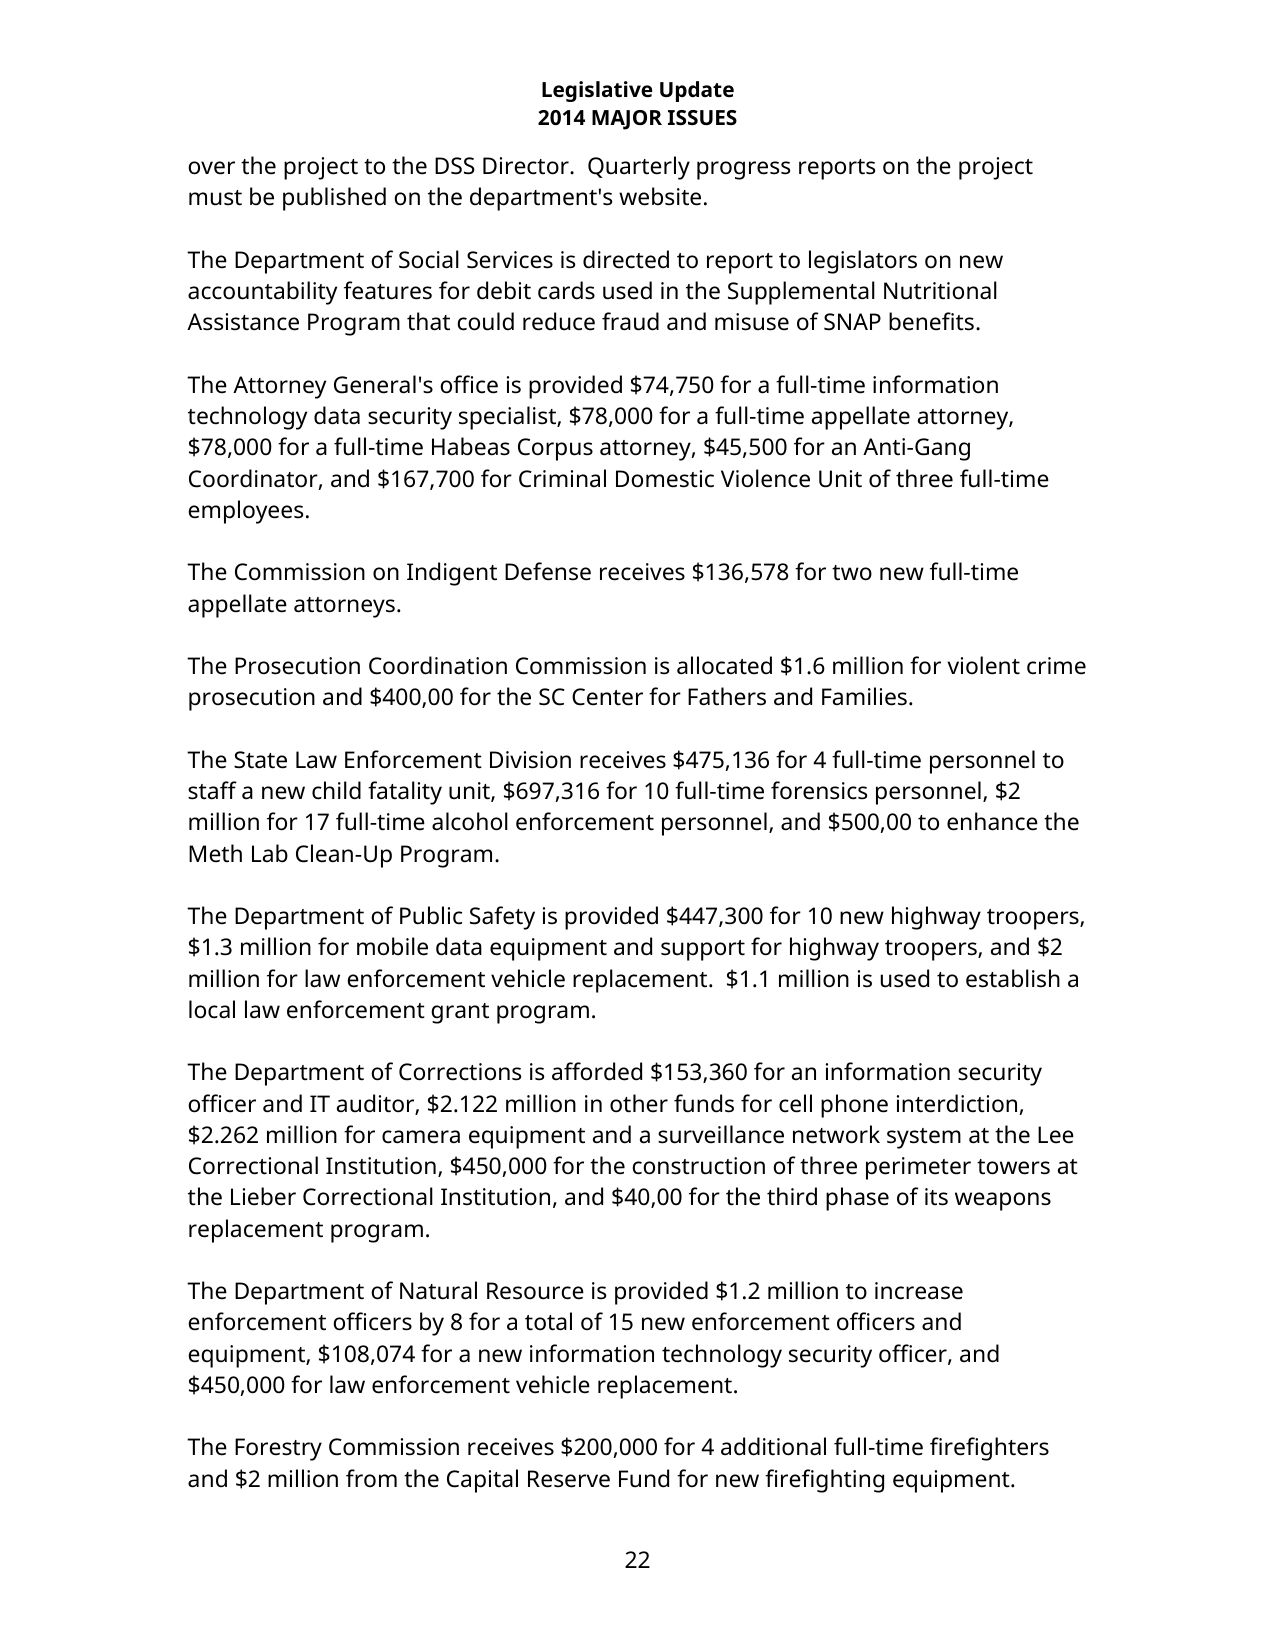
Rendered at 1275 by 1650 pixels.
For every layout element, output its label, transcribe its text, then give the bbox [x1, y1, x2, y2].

text The Forestry Commission receives $200,000 for 4 additional full-time firefighters and $2 million from the Capital Reserve Fund for new firefighting equipment. [187, 1431, 1087, 1494]
text The Commission on Indigent Defense receives $136,578 for two new full-time appellate attorneys. [187, 556, 1087, 619]
text The Prosecution Coordination Commission is allocated $1.6 million for violent crime prosecution and $400,00 for the SC Center for Fathers and Families. [187, 650, 1087, 712]
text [187, 150, 1087, 212]
text The Department of Natural Resource is provided $1.2 million to increase enforcement officers by 8 for a total of 15 new enforcement officers and equipment, $108,074 for a new information technology security officer, and $450,000 for law enforcement vehicle replacement. [187, 1275, 1087, 1400]
text The Attorney General's office is provided $74,750 for a full-time information technology data security specialist, $78,000 for a full-time appellate attorney, $78,000 for a full-time Habeas Corpus attorney, $45,500 for an Anti-Gang Coordinator, and $167,700 for Criminal Domestic Violence Unit of three full-time employees. [187, 369, 1087, 525]
text The Department of Public Safety is provided $447,300 for 10 new highway troopers, $1.3 million for mobile data equipment and support for highway troopers, and $2 million for law enforcement vehicle replacement. $1.1 million is used to establish a local law enforcement grant program. [187, 900, 1087, 1025]
text The Department of Social Services is directed to report to legislators on new accountability features for debit cards used in the Supplemental Nutritional Assistance Program that could reduce fraud and misuse of SNAP benefits. [187, 244, 1087, 337]
text The State Law Enforcement Division receives $475,136 for 4 full-time personnel to staff a new child fatality unit, $697,316 for 10 full-time forensics personnel, $2 million for 17 full-time alcohol enforcement personnel, and $500,00 to enhance the Meth Lab Clean-Up Program. [187, 744, 1087, 869]
text The Department of Corrections is afforded $153,360 for an information security officer and IT auditor, $2.122 million in other funds for cell phone interdiction, $2.262 million for camera equipment and a surveillance network system at the Lee Correctional Institution, $450,000 for the construction of three perimeter towers at the Lieber Correctional Institution, and $40,00 for the third phase of its weapons replacement program. [187, 1056, 1087, 1244]
